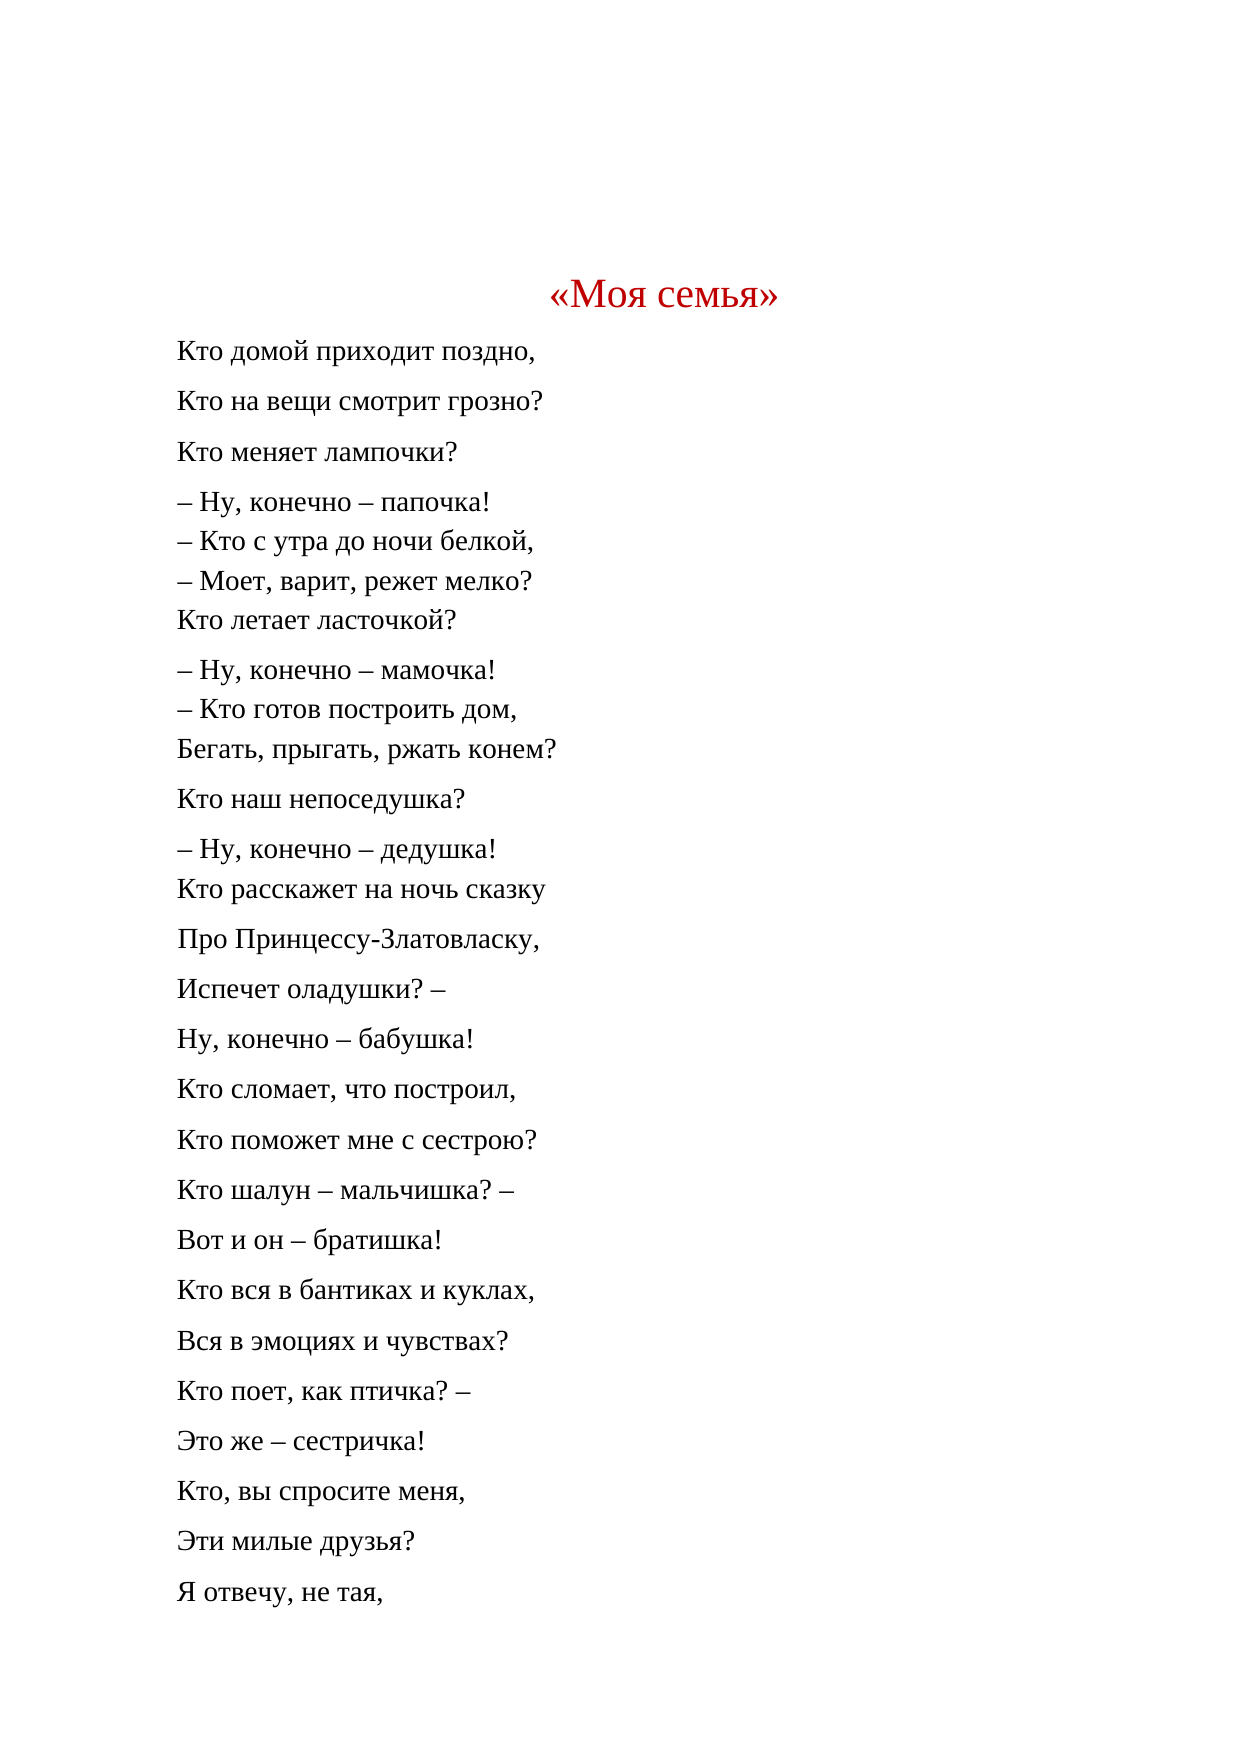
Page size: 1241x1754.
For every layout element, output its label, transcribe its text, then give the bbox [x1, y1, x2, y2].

text Ну, конечно – бабушка! [177, 1021, 1118, 1055]
list Кто с утра до ночи белкой, [177, 523, 1127, 557]
text Кто наш непоседушка? [177, 781, 1151, 815]
text Кто меняет лампочки? [177, 434, 1151, 467]
text Кто сломает, что построил, [177, 1072, 1151, 1105]
text Про Принцессу-Златовласку, [177, 921, 1152, 954]
list Ну, конечно – мамочка! [177, 652, 1127, 686]
list Кто готов построить дом, [177, 692, 1127, 725]
text Кто летает ласточкой? [177, 602, 1151, 636]
text Вот и он – братишка! [177, 1222, 1151, 1256]
text Это же – сестричка! [177, 1423, 1085, 1457]
text Кто, вы спросите меня, [177, 1473, 1085, 1507]
list Моет, варит, режет мелко? [177, 563, 1127, 596]
text Вся в эмоциях и чувствах? [177, 1323, 1151, 1356]
text Кто расскажет на ночь сказку [177, 871, 1151, 904]
text Кто вся в бантиках и куклах, [177, 1272, 1151, 1306]
text «Моя семья» [177, 269, 1151, 317]
text Испечет оладушки? – [177, 971, 1118, 1005]
list Ну, конечно – дедушка! [177, 831, 1127, 865]
list Ну, конечно – папочка! [177, 484, 1127, 517]
text Я отвечу, не тая, [177, 1574, 1151, 1607]
text Эти милые друзья? [177, 1523, 1085, 1557]
text Кто на вещи смотрит грозно? [177, 383, 1151, 417]
text Кто поет, как птичка? – [177, 1373, 1085, 1406]
text Бегать, прыгать, ржать конем? [177, 731, 1151, 764]
text Кто домой приходит поздно, [177, 333, 1151, 367]
text Кто шалун – мальчишка? – [177, 1172, 1151, 1206]
text Кто поможет мне с сестрою? [177, 1122, 1151, 1155]
